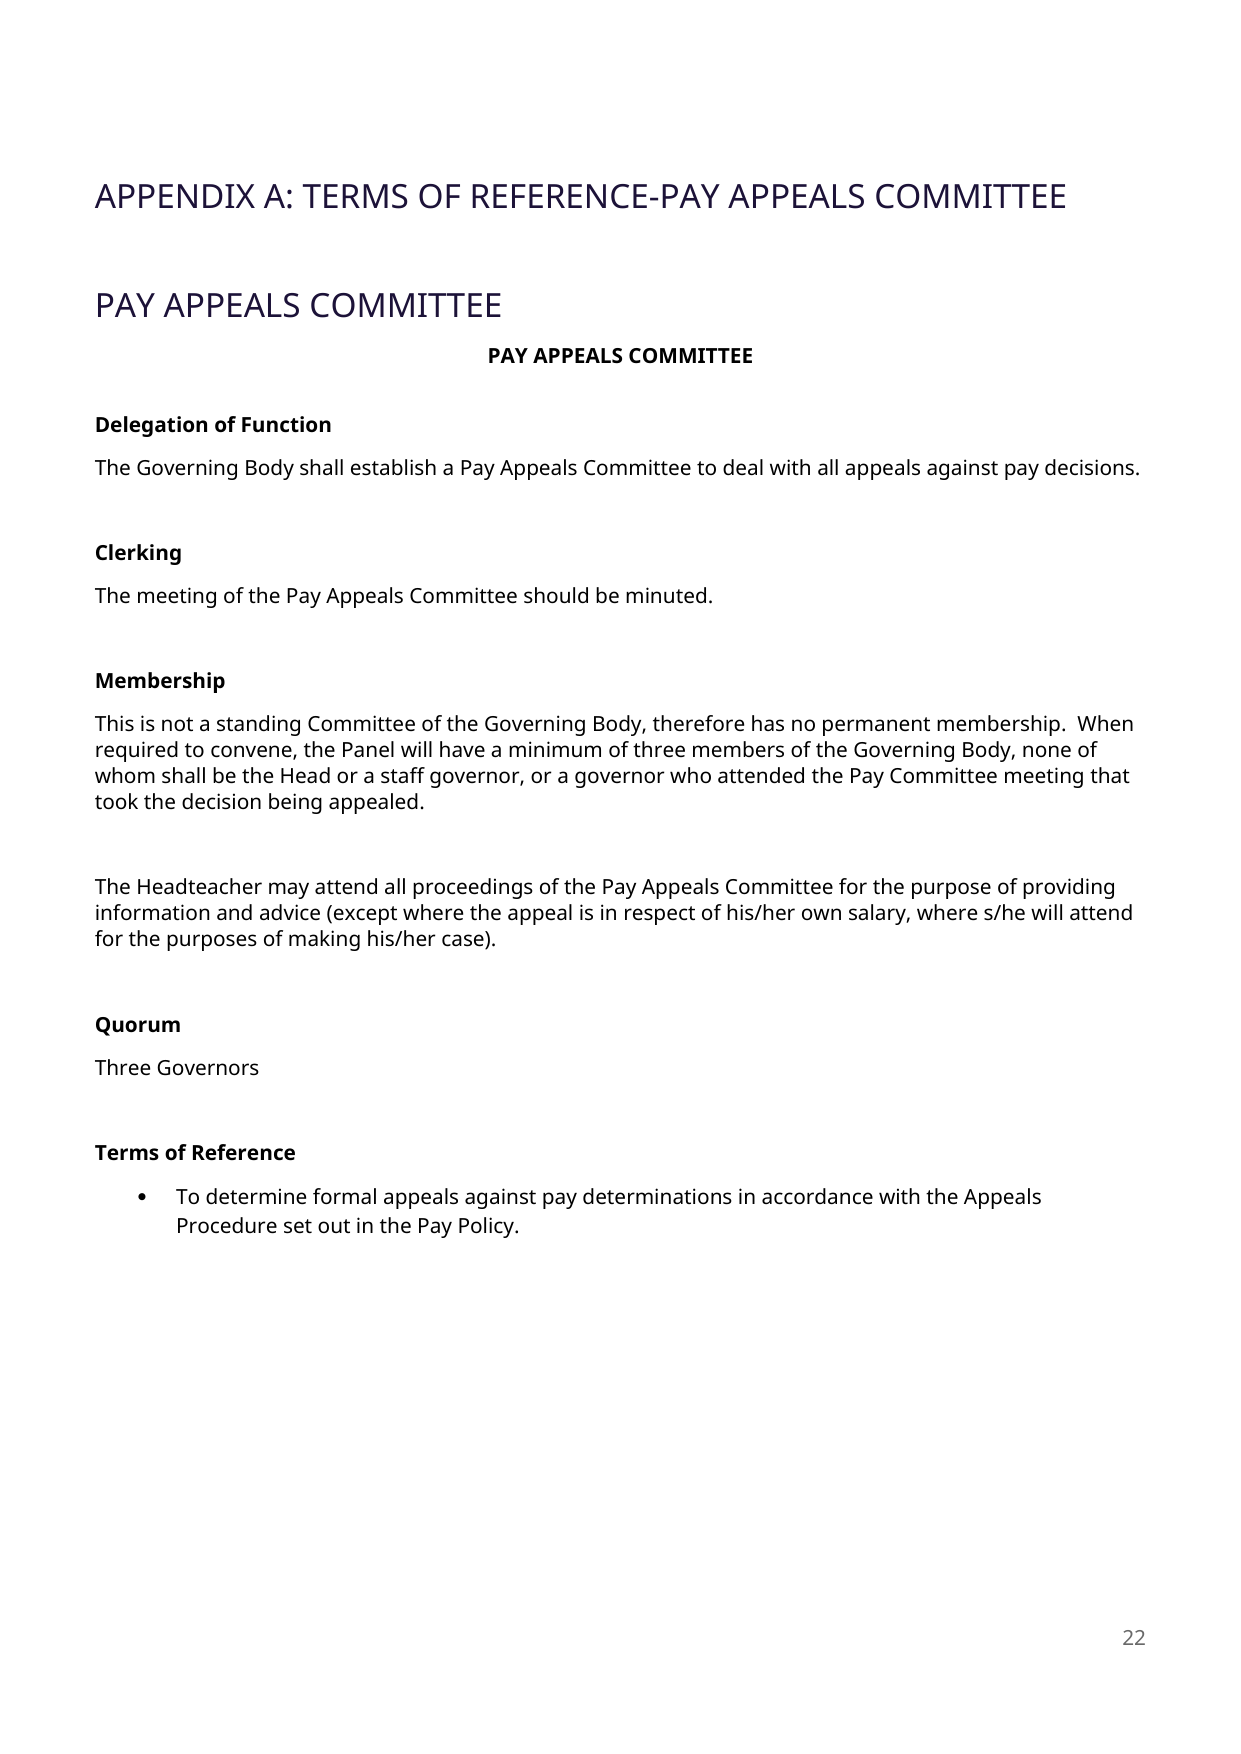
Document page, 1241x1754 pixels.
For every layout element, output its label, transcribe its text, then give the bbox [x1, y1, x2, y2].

subtitle APPENDIX A: TERMS OF REFERENCE-PAY APPEALS COMMITTEE [94, 175, 1146, 217]
text PAY APPEALS COMMITTEE [94, 343, 1146, 395]
text The Headteacher may attend all proceedings of the Pay Appeals Committee for the purpose of providing information and advice (except where the appeal is in respect of his/her own salary, where s/he will attend for the purposes of making his/her case). [94, 874, 1146, 952]
text The Governing Body shall establish a Pay Appeals Committee to deal with all appeals against pay decisions. [94, 454, 1146, 480]
list To determine formal appeals against pay determinations in accordance with the Appeals Procedure set out in the Pay Policy. [138, 1182, 1146, 1239]
subtitle PAY APPEALS COMMITTEE [94, 284, 1146, 326]
text Clerking [94, 539, 1146, 566]
text Delegation of Function [94, 411, 1146, 437]
text Membership [94, 668, 1146, 694]
text This is not a standing Committee of the Governing Body, therefore has no permanent membership. When required to convene, the Panel will have a minimum of three members of the Governing Body, none of whom shall be the Head or a staff governor, or a governor who attended the Pay Committee meeting that took the decision being appealed. [94, 710, 1146, 814]
text Three Governors [94, 1054, 1146, 1080]
text Terms of Reference [94, 1139, 1146, 1166]
text Quorum [94, 1011, 1146, 1037]
text The meeting of the Pay Appeals Committee should be minuted. [94, 582, 1146, 608]
